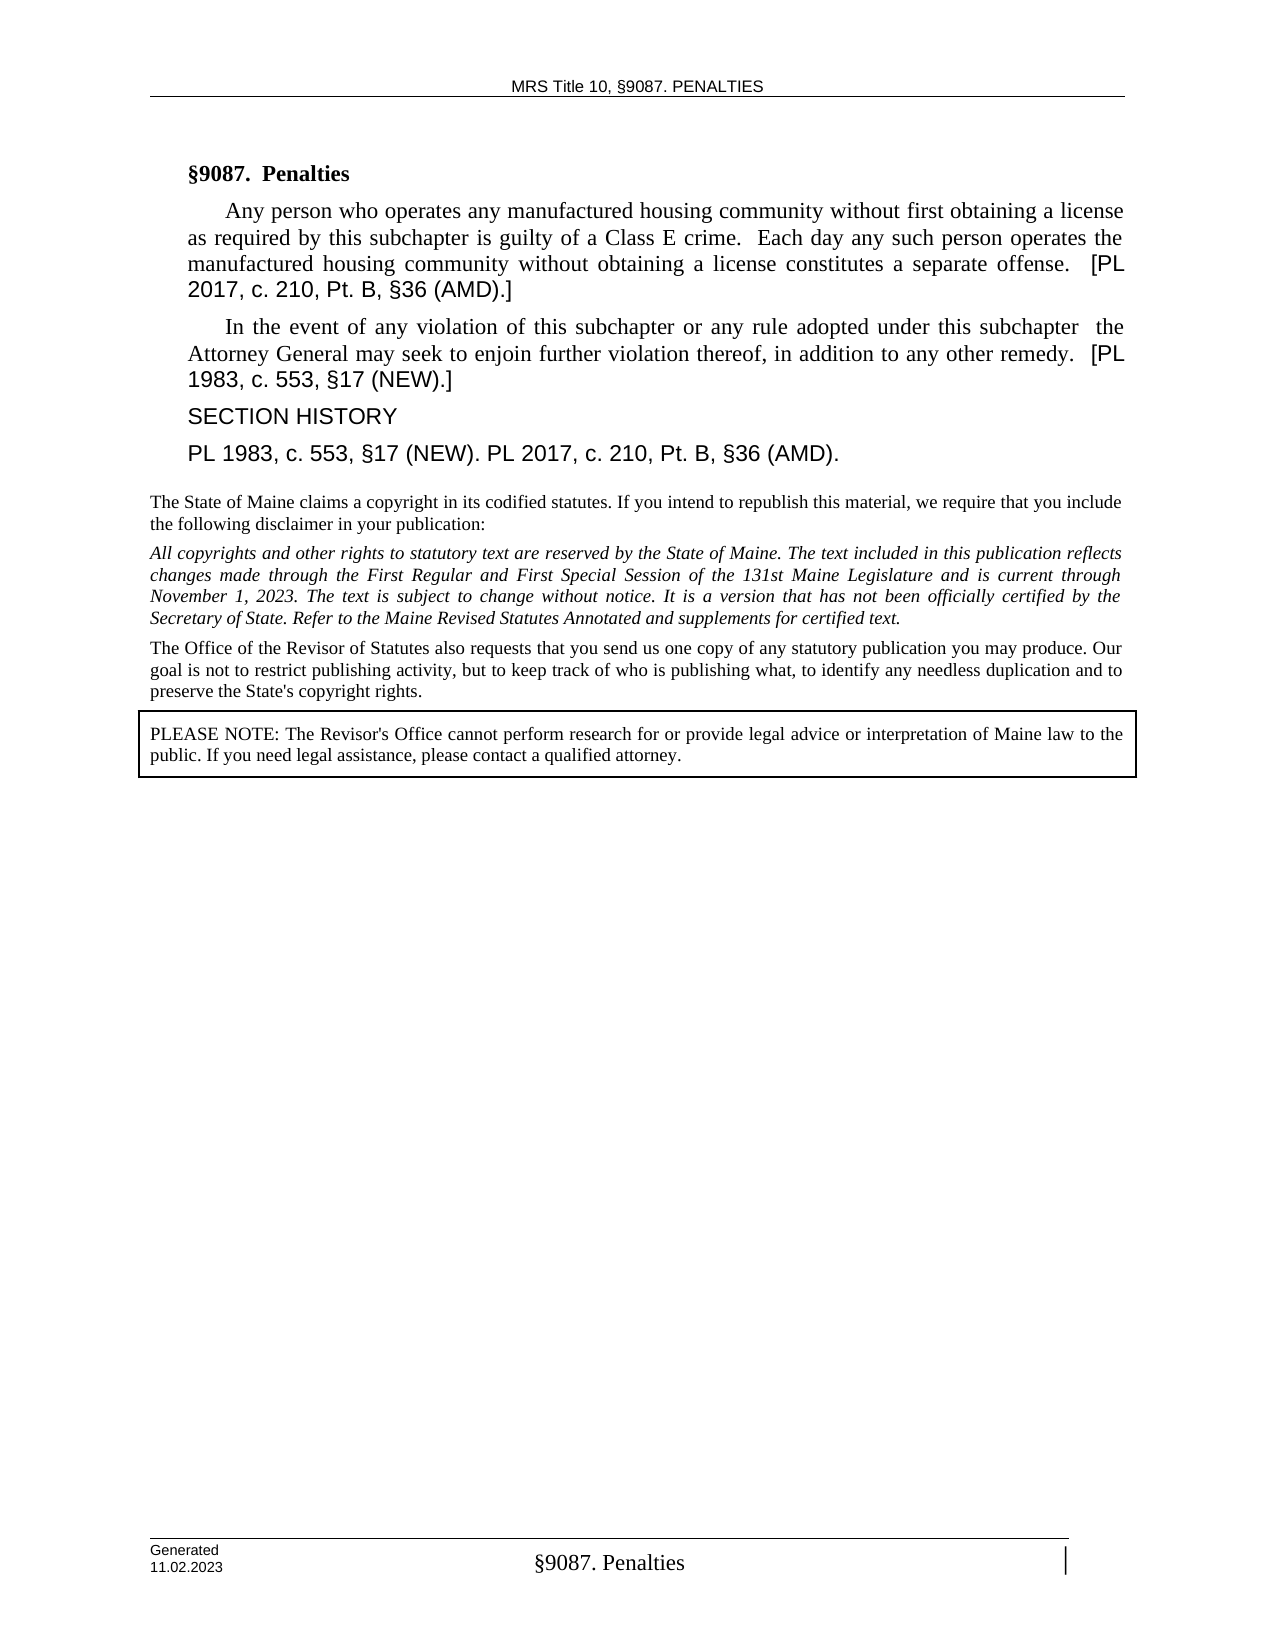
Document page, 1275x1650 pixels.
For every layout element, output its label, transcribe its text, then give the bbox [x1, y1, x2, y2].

text All copyrights and other rights to statutory text are reserved by the State of Maine. The text included in this publication reflects changes made through the First Regular and First Special Session of the 131st Maine Legislature and is current through November 1, 2023 . The text is subject to change without notice. It is a version that has not been officially certified by the Secretary of State. Refer to the Maine Revised Statutes Annotated and supplements for certified text. [150, 542, 1125, 628]
text PL 1983, c. 553, §17 (NEW). PL 2017, c. 210, Pt. B, §36 (AMD). [187, 439, 1125, 466]
text §9087. Penalties [187, 160, 1125, 187]
text SECTION HISTORY [187, 403, 1125, 429]
text PLEASE NOTE: The Revisor's Office cannot perform research for or provide legal advice or interpretation of Maine law to the public. If you need legal assistance, please contact a qualified attorney. [140, 712, 1135, 776]
text Any person who operates any manufactured housing community without first obtaining a license as required by this subchapter is guilty of a Class E crime. Each day any such person operates the manufactured housing community without obtaining a license constitutes a separate offense. [PL 2017, c. 210, Pt. B, §36 (AMD).] [187, 197, 1125, 303]
text The Office of the Revisor of Statutes also requests that you send us one copy of any statutory publication you may produce. Our goal is not to restrict publishing activity, but to keep track of who is publishing what, to identify any needless duplication and to preserve the State's copyright rights. [150, 637, 1125, 702]
text The State of Maine claims a copyright in its codified statutes. If you intend to republish this material, we require that you include the following disclaimer in your publication: [150, 491, 1125, 534]
text In the event of any violation of this subchapter or any rule adopted under this subchapter the Attorney General may seek to enjoin further violation thereof, in addition to any other remedy. [PL 1983, c. 553, §17 (NEW).] [187, 313, 1125, 392]
